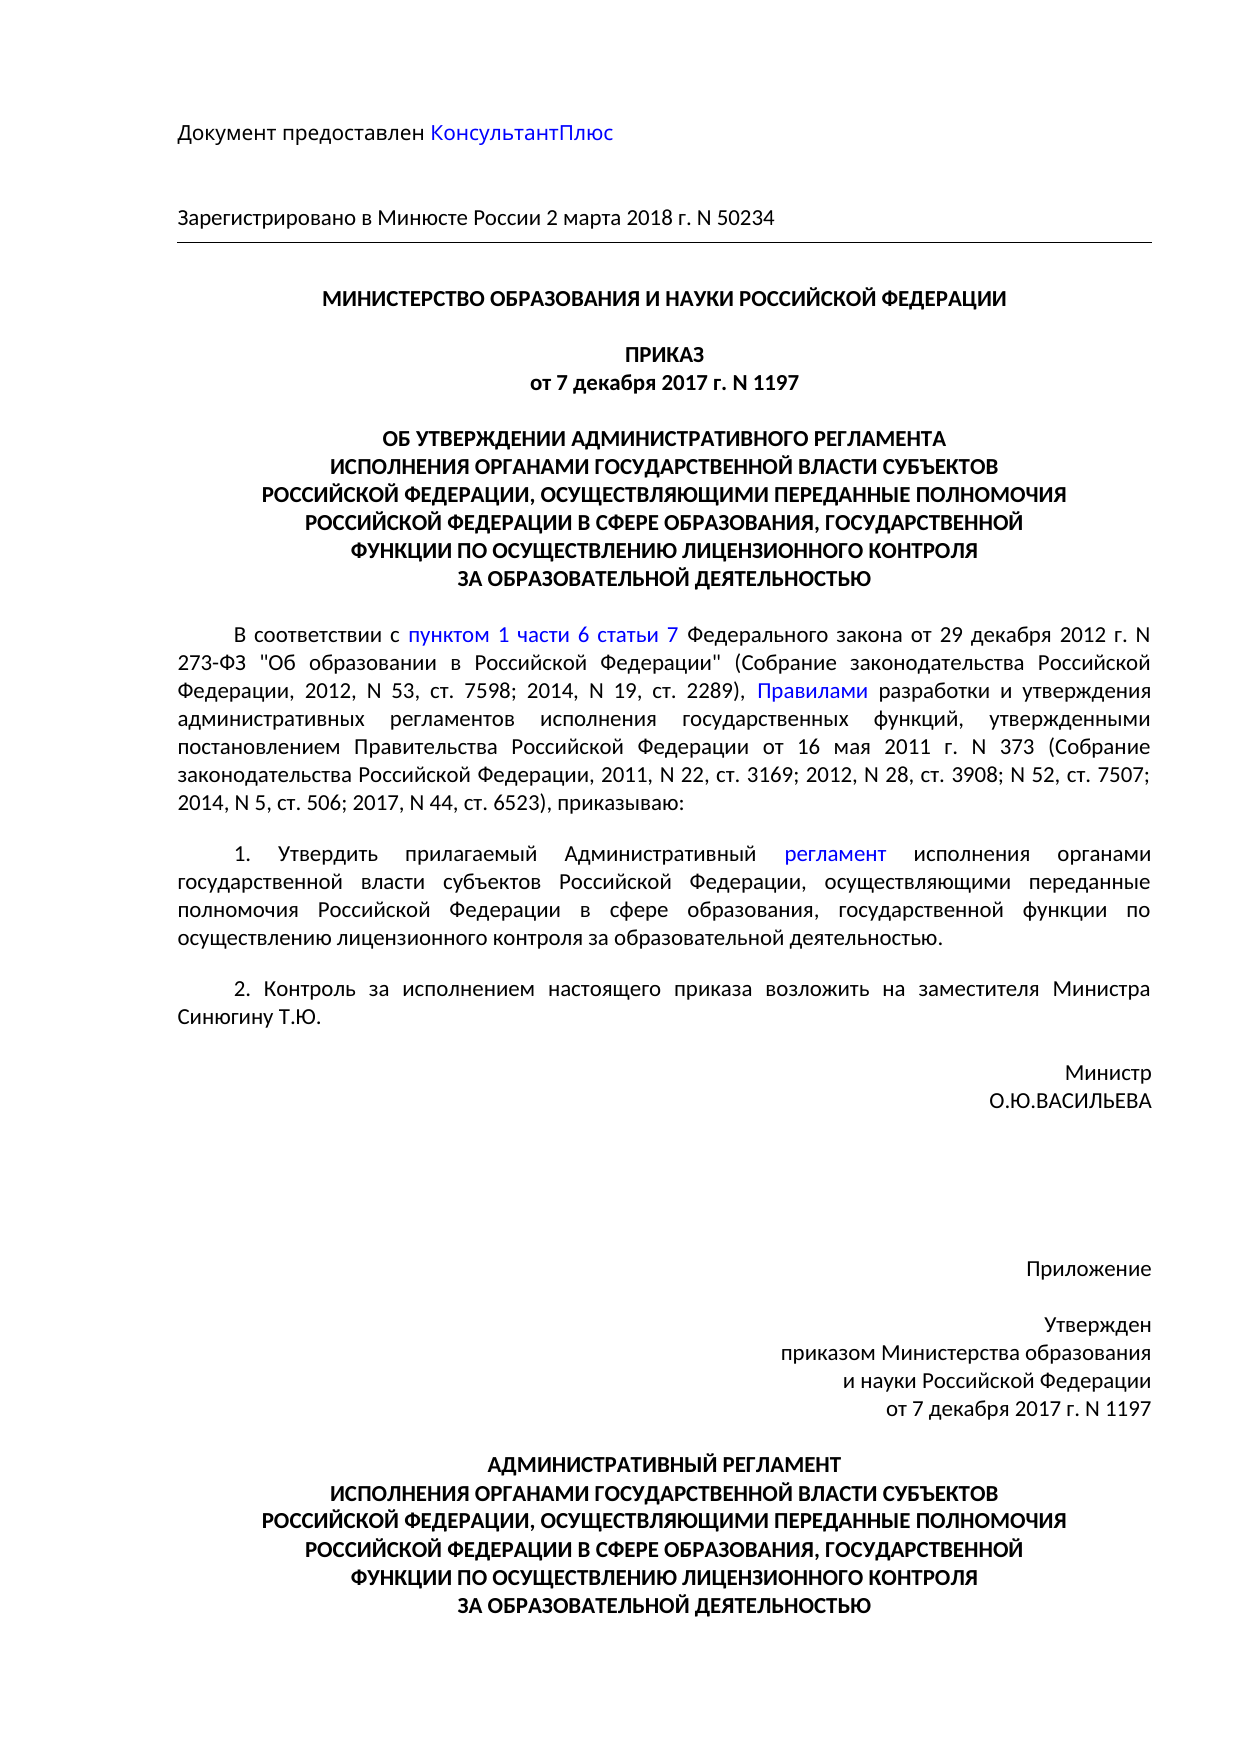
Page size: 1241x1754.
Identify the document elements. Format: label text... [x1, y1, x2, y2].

text 2. Контроль за исполнением настоящего приказа возложить на заместителя Министра Синюгину Т.Ю. [177, 974, 1152, 1030]
title ПРИКАЗ [177, 340, 1152, 368]
text Зарегистрировано в Минюсте России 2 марта 2018 г. N 50234 [177, 203, 1152, 231]
text 1. Утвердить прилагаемый Административный регламент исполнения органами государственной власти субъектов Российской Федерации, осуществляющими переданные полномочия Российской Федерации в сфере образования, государственной функции по осуществлению лицензионного контроля за образовательной деятельностью. [177, 839, 1152, 951]
title от 7 декабря 2017 г. N 1197 [177, 368, 1152, 396]
title Документ предоставлен КонсультантПлюс [177, 118, 1152, 175]
title РОССИЙСКОЙ ФЕДЕРАЦИИ, ОСУЩЕСТВЛЯЮЩИМИ ПЕРЕДАННЫЕ ПОЛНОМОЧИЯ [177, 1507, 1152, 1535]
title ИСПОЛНЕНИЯ ОРГАНАМИ ГОСУДАРСТВЕННОЙ ВЛАСТИ СУБЪЕКТОВ [177, 452, 1152, 480]
title АДМИНИСТРАТИВНЫЙ РЕГЛАМЕНТ [177, 1451, 1152, 1479]
text и науки Российской Федерации [177, 1367, 1152, 1394]
title РОССИЙСКОЙ ФЕДЕРАЦИИ В СФЕРЕ ОБРАЗОВАНИЯ, ГОСУДАРСТВЕННОЙ [177, 508, 1152, 536]
text О.Ю.ВАСИЛЬЕВА [177, 1086, 1152, 1114]
text приказом Министерства образования [177, 1338, 1152, 1367]
title РОССИЙСКОЙ ФЕДЕРАЦИИ В СФЕРЕ ОБРАЗОВАНИЯ, ГОСУДАРСТВЕННОЙ [177, 1535, 1152, 1563]
title МИНИСТЕРСТВО ОБРАЗОВАНИЯ И НАУКИ РОССИЙСКОЙ ФЕДЕРАЦИИ [177, 284, 1152, 312]
title ЗА ОБРАЗОВАТЕЛЬНОЙ ДЕЯТЕЛЬНОСТЬЮ [177, 1591, 1152, 1619]
text В соответствии с пунктом 1 части 6 статьи 7 Федерального закона от 29 декабря 2012 г. N 273-ФЗ "Об образовании в Российской Федерации" (Собрание законодательства Российской Федерации, 2012, N 53, ст. 7598; 2014, N 19, ст. 2289), Правилами разработки и утверждения административных регламентов исполнения государственных функций, утвержденными постановлением Правительства Российской Федерации от 16 мая 2011 г. N 373 (Собрание законодательства Российской Федерации, 2011, N 22, ст. 3169; 2012, N 28, ст. 3908; N 52, ст. 7507; 2014, N 5, ст. 506; 2017, N 44, ст. 6523), приказываю: [177, 620, 1152, 816]
title РОССИЙСКОЙ ФЕДЕРАЦИИ, ОСУЩЕСТВЛЯЮЩИМИ ПЕРЕДАННЫЕ ПОЛНОМОЧИЯ [177, 480, 1152, 508]
text от 7 декабря 2017 г. N 1197 [177, 1394, 1152, 1423]
title ИСПОЛНЕНИЯ ОРГАНАМИ ГОСУДАРСТВЕННОЙ ВЛАСТИ СУБЪЕКТОВ [177, 1479, 1152, 1507]
title ОБ УТВЕРЖДЕНИИ АДМИНИСТРАТИВНОГО РЕГЛАМЕНТА [177, 424, 1152, 452]
text Утвержден [177, 1311, 1152, 1338]
text Приложение [177, 1254, 1152, 1282]
title ФУНКЦИИ ПО ОСУЩЕСТВЛЕНИЮ ЛИЦЕНЗИОННОГО КОНТРОЛЯ [177, 1563, 1152, 1591]
title ФУНКЦИИ ПО ОСУЩЕСТВЛЕНИЮ ЛИЦЕНЗИОННОГО КОНТРОЛЯ [177, 536, 1152, 564]
title ЗА ОБРАЗОВАТЕЛЬНОЙ ДЕЯТЕЛЬНОСТЬЮ [177, 564, 1152, 592]
text Министр [177, 1058, 1152, 1086]
